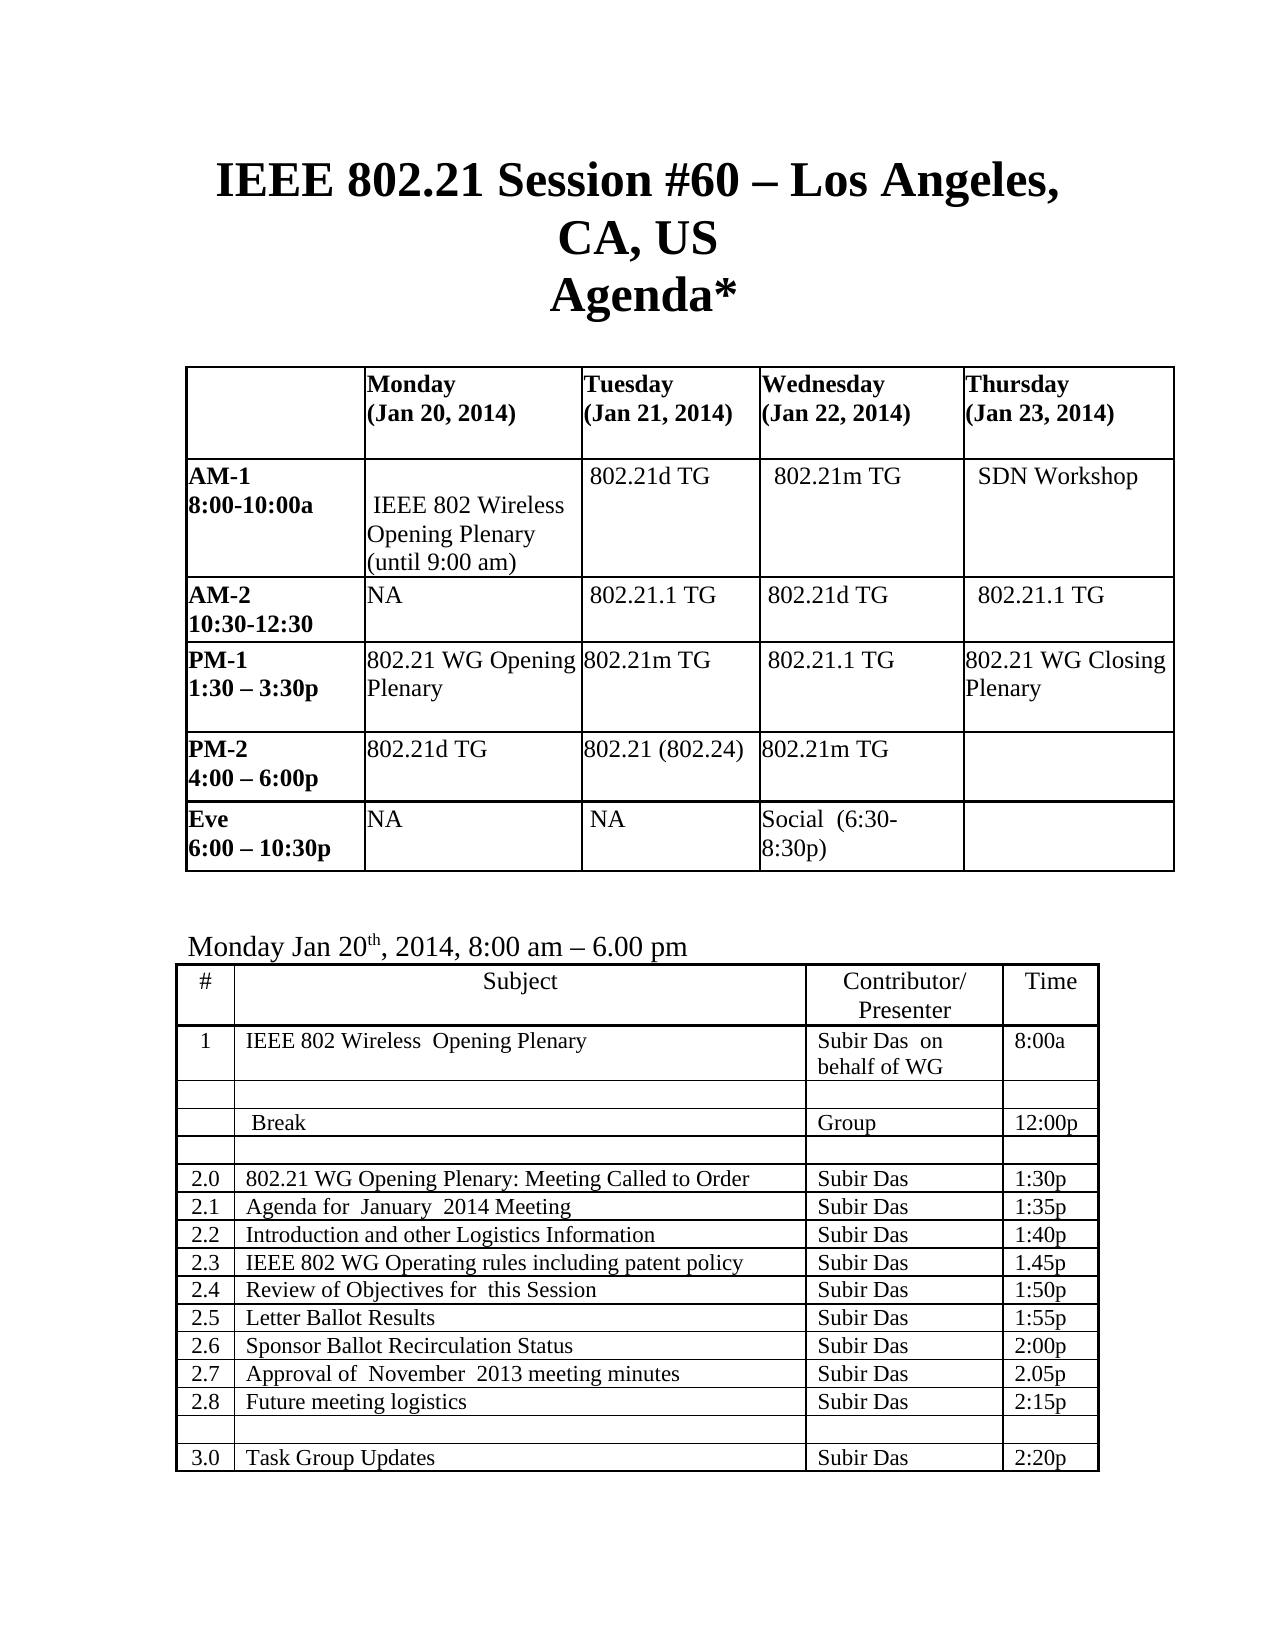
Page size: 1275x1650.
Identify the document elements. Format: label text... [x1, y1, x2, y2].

table_cell 2.8 [178, 1388, 234, 1414]
table_cell [1004, 1081, 1097, 1107]
table_cell 2:15p [1004, 1388, 1097, 1414]
table_cell 802.21d TG [761, 578, 963, 641]
table_cell 2.05p [1004, 1360, 1097, 1387]
table_cell Review of Objectives for this Session [235, 1277, 805, 1303]
table_cell Task Group Updates [235, 1444, 805, 1470]
table_header [188, 368, 364, 458]
table_cell Subir Das [807, 1332, 1002, 1359]
table_cell 2.0 [178, 1165, 234, 1191]
table_cell Social (6:30-8:30p) [761, 803, 963, 870]
table_cell 2.1 [178, 1193, 234, 1219]
table_cell [235, 1416, 805, 1442]
table_cell Subir Das on behalf of WG [807, 1027, 1002, 1079]
table_cell [807, 1137, 1002, 1163]
table_cell [807, 1416, 1002, 1442]
table_cell 802.21.1 TG [761, 643, 963, 731]
table_cell 1.45p [1004, 1249, 1097, 1275]
table_cell [178, 1137, 234, 1163]
table_cell Group [807, 1109, 1002, 1135]
table_cell Subir Das [807, 1165, 1002, 1191]
table_cell IEEE 802 WG Operating rules including patent policy [235, 1249, 805, 1275]
table_cell AM-2 10:30-12:30 [188, 578, 364, 641]
table_cell 1:40p [1004, 1221, 1097, 1247]
table_cell [235, 1081, 805, 1107]
table_cell 802.21m TG [761, 733, 963, 800]
table_cell 802.21.1 TG [583, 578, 759, 641]
table_cell 802.21 WG Opening Plenary [366, 643, 581, 731]
table_cell Eve 6:00 – 10:30p [188, 803, 364, 870]
table_cell IEEE 802 Wireless Opening Plenary (until 9:00 am) [366, 460, 581, 576]
table_cell Subir Das [807, 1388, 1002, 1414]
table_cell [965, 803, 1173, 870]
table_cell 2.5 [178, 1305, 234, 1331]
table_cell [807, 1081, 1002, 1107]
table_cell 1:30p [1004, 1165, 1097, 1191]
table_cell Introduction and other Logistics Information [235, 1221, 805, 1247]
table_cell Approval of November 2013 meeting minutes [235, 1360, 805, 1387]
table_cell [965, 733, 1173, 800]
table_cell 1:50p [1004, 1277, 1097, 1303]
table_cell 2.4 [178, 1277, 234, 1303]
table_cell Subir Das [807, 1249, 1002, 1275]
table_cell Letter Ballot Results [235, 1305, 805, 1331]
table_cell PM-2 4:00 – 6:00p [188, 733, 364, 800]
table_cell SDN Workshop [965, 460, 1173, 576]
table_cell Subir Das [807, 1305, 1002, 1331]
table_cell 802.21m TG [761, 460, 963, 576]
table_header Thursday (Jan 23, 2014) [965, 368, 1173, 458]
table_cell 802.21 WG Opening Plenary: Meeting Called to Order [235, 1165, 805, 1191]
table_cell 802.21 (802.24) [583, 733, 759, 800]
table_cell Subir Das [807, 1277, 1002, 1303]
table_cell 8:00a [1004, 1027, 1097, 1079]
table_cell 1:35p [1004, 1193, 1097, 1219]
table_cell Subir Das [807, 1193, 1002, 1219]
table_cell [1004, 1137, 1097, 1163]
table_cell 1:55p [1004, 1305, 1097, 1331]
table_cell 802.21 WG Closing Plenary [965, 643, 1173, 731]
table_cell 2.2 [178, 1221, 234, 1247]
table_header Time [1004, 966, 1097, 1024]
table_header Tuesday (Jan 21, 2014) [583, 368, 759, 458]
table_cell Subir Das [807, 1360, 1002, 1387]
table_cell NA [366, 578, 581, 641]
table_cell 2:00p [1004, 1332, 1097, 1359]
table_cell 2:20p [1004, 1444, 1097, 1470]
table_cell [178, 1081, 234, 1107]
table_cell [1004, 1416, 1097, 1442]
table_cell AM-1 8:00-10:00a [188, 460, 364, 576]
table_header Monday (Jan 20, 2014) [366, 368, 581, 458]
table_cell Sponsor Ballot Recirculation Status [235, 1332, 805, 1359]
table_cell 802.21.1 TG [965, 578, 1173, 641]
table_cell [178, 1109, 234, 1135]
table_header Wednesday (Jan 22, 2014) [761, 368, 963, 458]
table_cell 802.21m TG [583, 643, 759, 731]
table_cell PM-1 1:30 – 3:30p [188, 643, 364, 731]
table_cell 802.21d TG [366, 733, 581, 800]
table_cell IEEE 802 Wireless Opening Plenary [235, 1027, 805, 1079]
table_cell Agenda for January 2014 Meeting [235, 1193, 805, 1219]
table_cell 2.7 [178, 1360, 234, 1387]
text IEEE 802.21 Session #60 – Los Angeles, CA, US [187, 150, 1087, 265]
table_cell Future meeting logistics [235, 1388, 805, 1414]
text Agenda* [187, 265, 1087, 322]
table_cell 12:00p [1004, 1109, 1097, 1135]
table_cell Subir Das [807, 1444, 1002, 1470]
table_cell Break [235, 1109, 805, 1135]
text Monday Jan 20th, 2014, 8:00 am – 6.00 pm [187, 929, 1087, 963]
table_header Contributor/Presenter [807, 966, 1002, 1024]
table_cell 2.6 [178, 1332, 234, 1359]
table_cell NA [583, 803, 759, 870]
table_cell NA [366, 803, 581, 870]
table_cell 2.3 [178, 1249, 234, 1275]
table_cell Subir Das [807, 1221, 1002, 1247]
table_cell 3.0 [178, 1444, 234, 1470]
table_cell 802.21d TG [583, 460, 759, 576]
table_cell 1 [178, 1027, 234, 1079]
table_cell [235, 1137, 805, 1163]
table_header # [178, 966, 234, 1024]
table_header Subject [235, 966, 805, 1024]
table_cell [178, 1416, 234, 1442]
